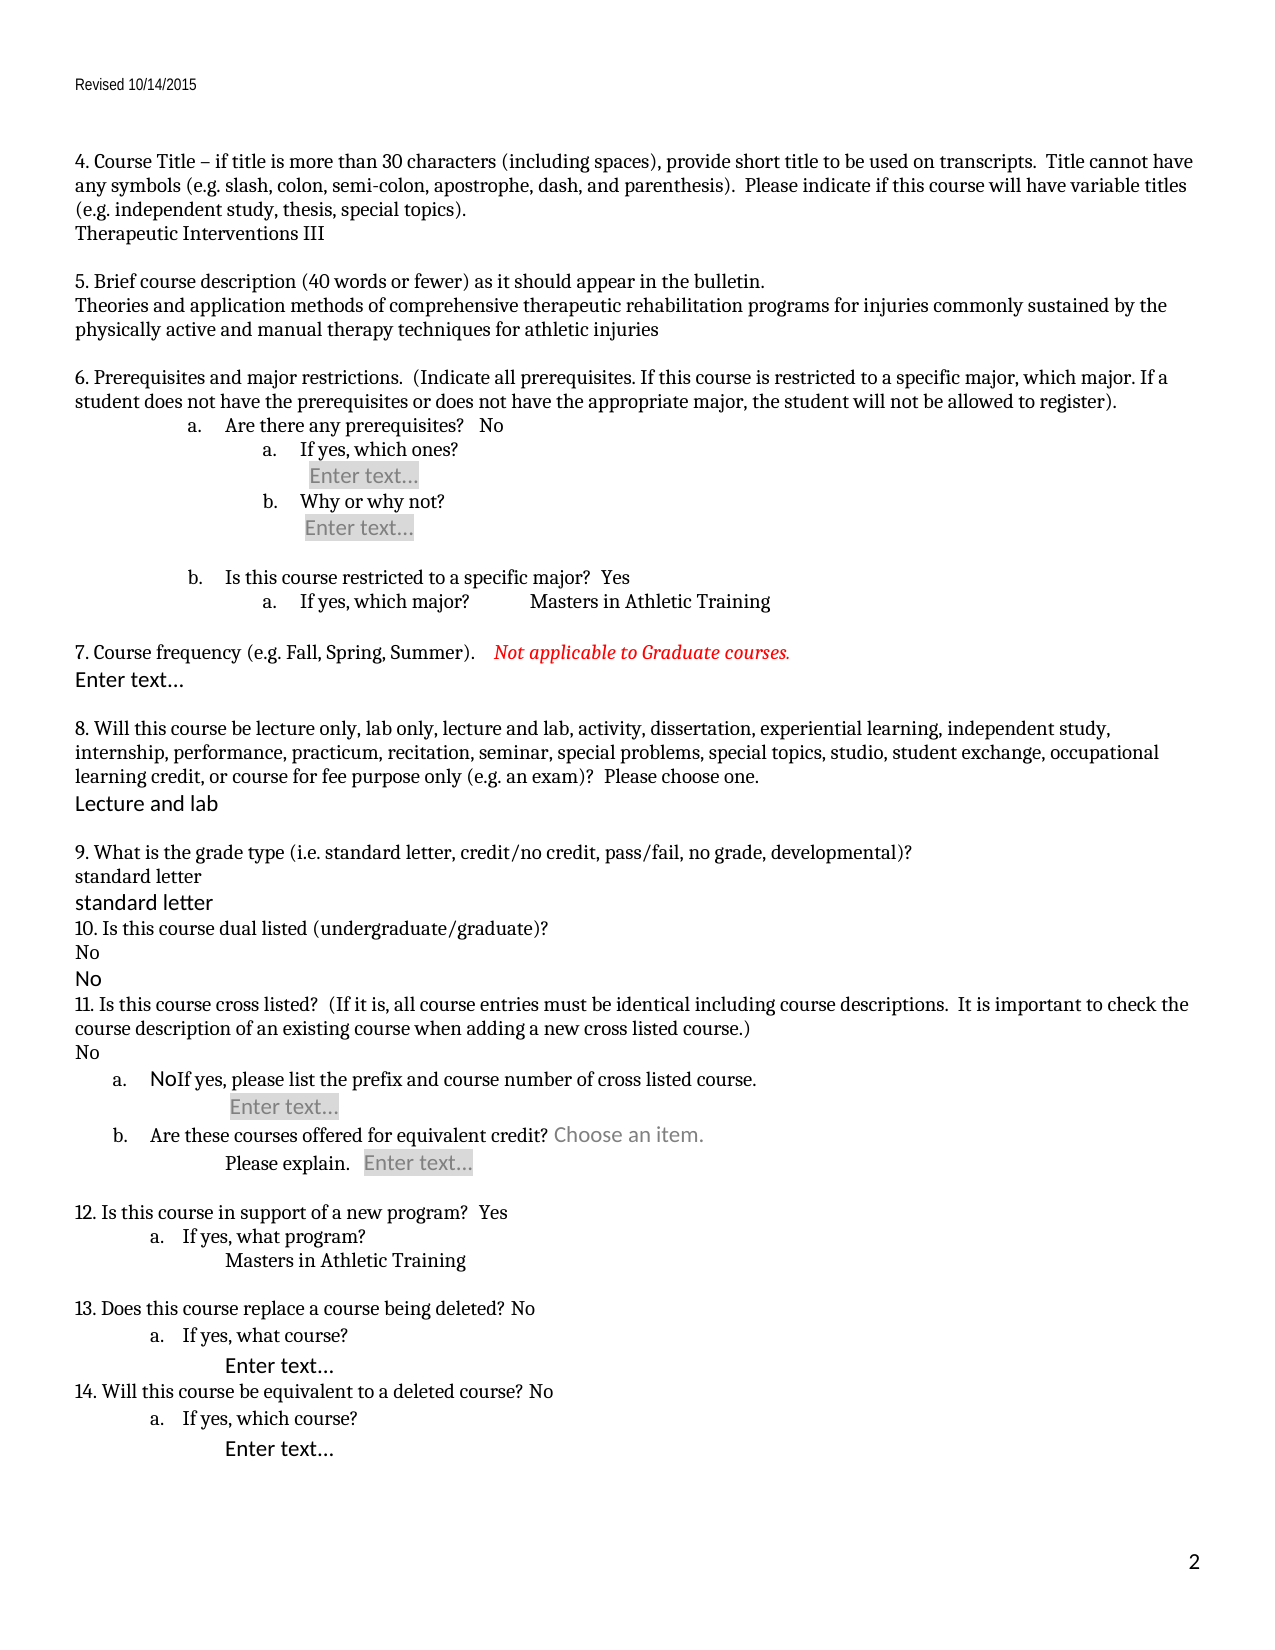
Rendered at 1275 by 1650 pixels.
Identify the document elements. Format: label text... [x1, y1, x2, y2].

text a. If yes, what program? [150, 1224, 1200, 1248]
text 13. Does this course replace a course being deleted? [75, 1296, 1200, 1320]
text 6. Prerequisites and major restrictions. (Indicate all prerequisites. If this course is restricted to a specific major, which major. If a student does not have the prerequisites or does not have the appropriate major, the student will not be allowed to register). [75, 366, 1200, 413]
list Are these courses offered for equivalent credit? [112, 1120, 1200, 1148]
text Please explain. [75, 1148, 1200, 1176]
text 11. Is this course cross listed? (If it is, all course entries must be identical including course descriptions. It is important to check the course description of an existing course when adding a new cross listed course.) [75, 992, 1200, 1040]
text Theories and application methods of comprehensive therapeutic rehabilitation programs for injuries commonly sustained by the physically active and manual therapy techniques for athletic injuries [75, 294, 1200, 342]
text 9. What is the grade type (i.e. standard letter, credit/no credit, pass/fail, no grade, developmental)? [75, 841, 1200, 864]
list Is this course restricted to a specific major? [187, 565, 1200, 589]
list Why or why not? [262, 489, 1200, 513]
list If yes, which ones? [262, 437, 1200, 461]
text Therapeutic Interventions III [75, 222, 1200, 246]
list If yes, please list the prefix and course number of cross listed course. [112, 1064, 1200, 1092]
list If yes, which major? [262, 589, 1200, 613]
text 4. Course Title – if title is more than 30 characters (including spaces), provide short title to be used on transcripts. Title cannot have any symbols (e.g. slash, colon, semi-colon, apostrophe, dash, and parenthesis). Please indicate if this course will have variable titles (e.g. independent study, thesis, special topics). [75, 150, 1200, 222]
text a. If yes, what course? [150, 1324, 1200, 1348]
text 14. Will this course be equivalent to a deleted course? [75, 1379, 1200, 1403]
text 8. Will this course be lecture only, lab only, lecture and lab, activity, dissertation, experiential learning, independent study, internship, performance, practicum, recitation, seminar, special problems, special topics, studio, student exchange, occupational learning credit, or course for fee purpose only (e.g. an exam)? Please choose one. [75, 717, 1200, 789]
text 7. Course frequency (e.g. Fall, Spring, Summer). Not applicable to Graduate courses. [75, 641, 1200, 665]
list Are there any prerequisites? [187, 413, 1200, 437]
text 12. Is this course in support of a new program? [75, 1200, 1200, 1224]
text 5. Brief course description (40 words or fewer) as it should appear in the bulletin. [75, 270, 1200, 294]
text 10. Is this course dual listed (undergraduate/graduate)? [75, 917, 1200, 941]
text a. If yes, which course? [150, 1407, 1200, 1431]
